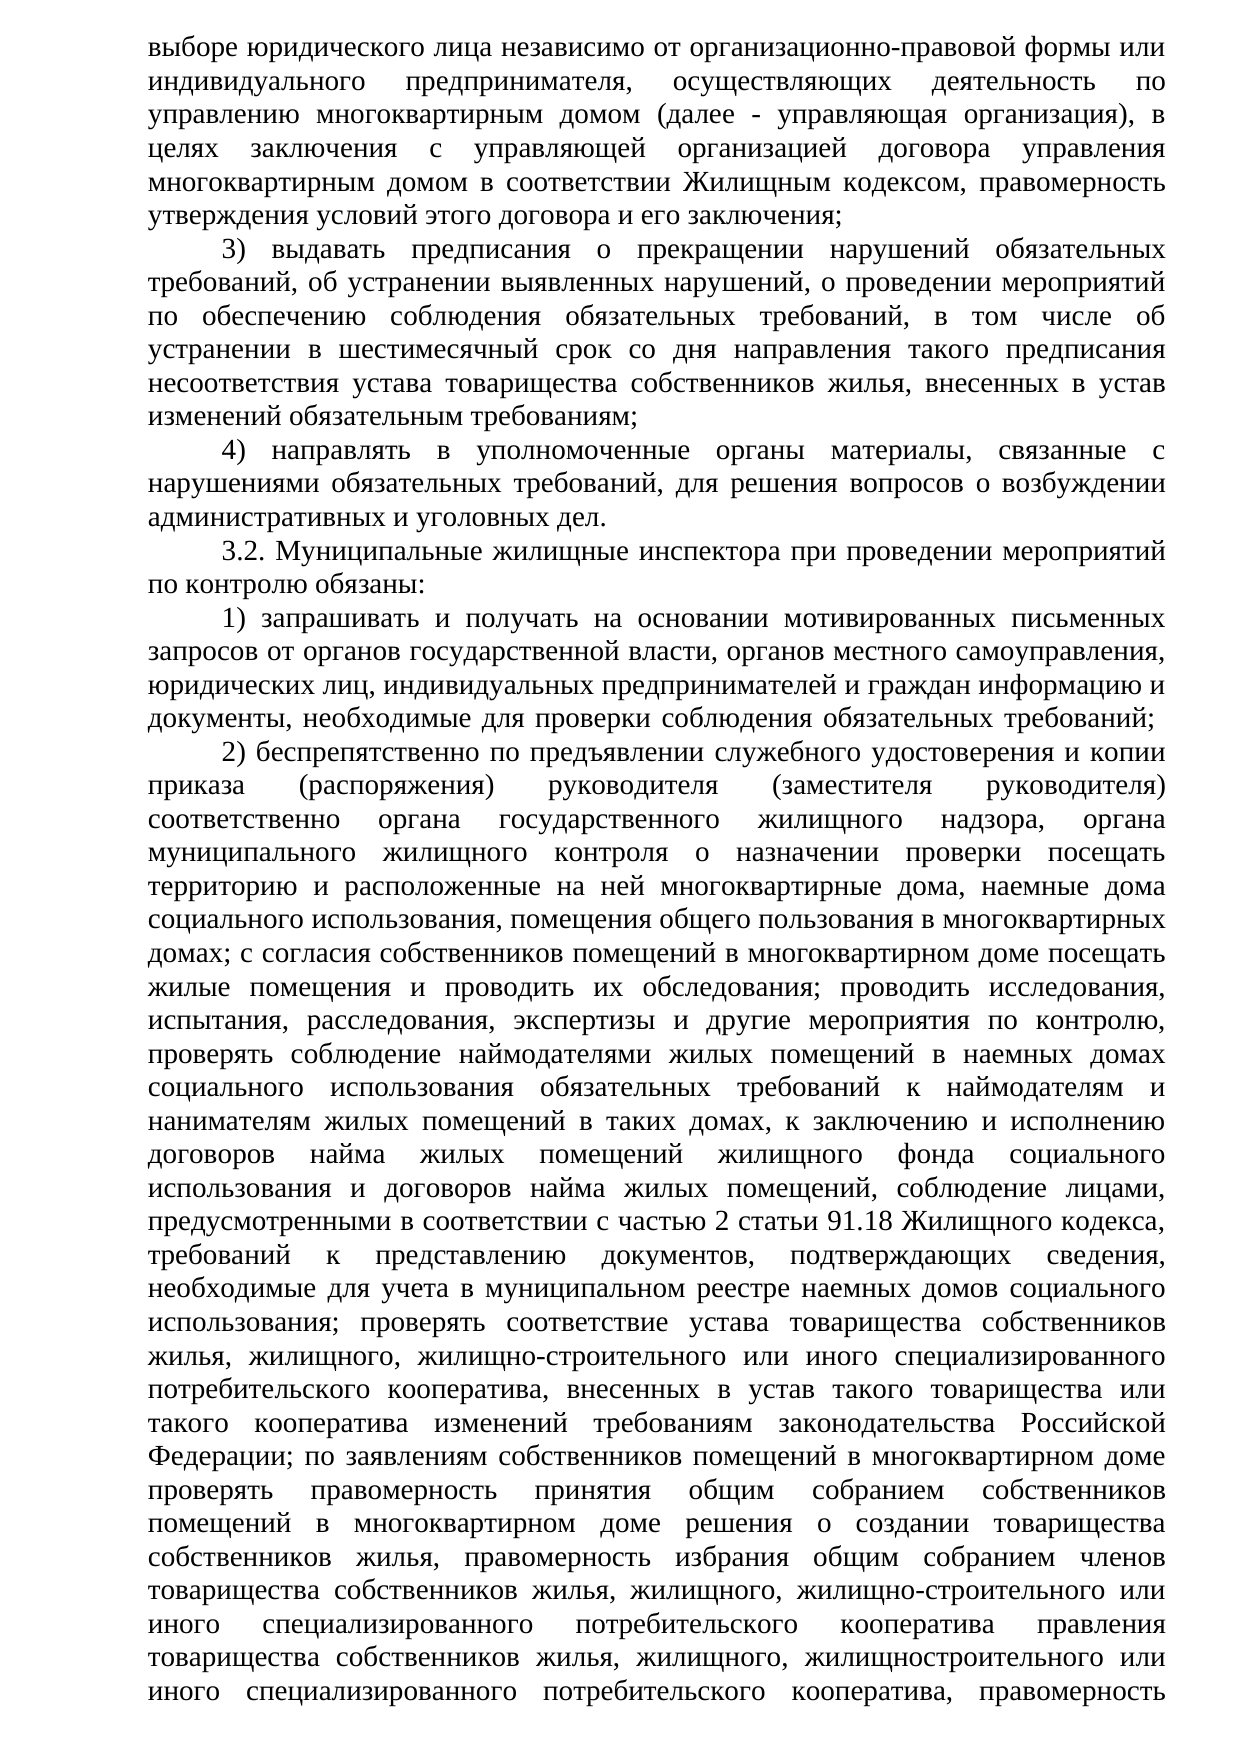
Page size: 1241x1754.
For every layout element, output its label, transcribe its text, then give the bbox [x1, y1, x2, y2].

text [148, 29, 1167, 231]
text 3) выдавать предписания о прекращении нарушений обязательных требований, об устранении выявленных нарушений, о проведении мероприятий по обеспечению соблюдения обязательных требований, в том числе об устранении в шестимесячный срок со дня направления такого предписания несоответствия устава товарищества собственников жилья, внесенных в устав изменений обязательным требованиям; [148, 231, 1167, 432]
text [148, 600, 1167, 1707]
text 4) направлять в уполномоченные органы материалы, связанные с нарушениями обязательных требований, для решения вопросов о возбуждении административных и уголовных дел. [148, 432, 1167, 533]
text 3.2. Муниципальные жилищные инспектора при проведении мероприятий по контролю обязаны: [148, 533, 1167, 600]
